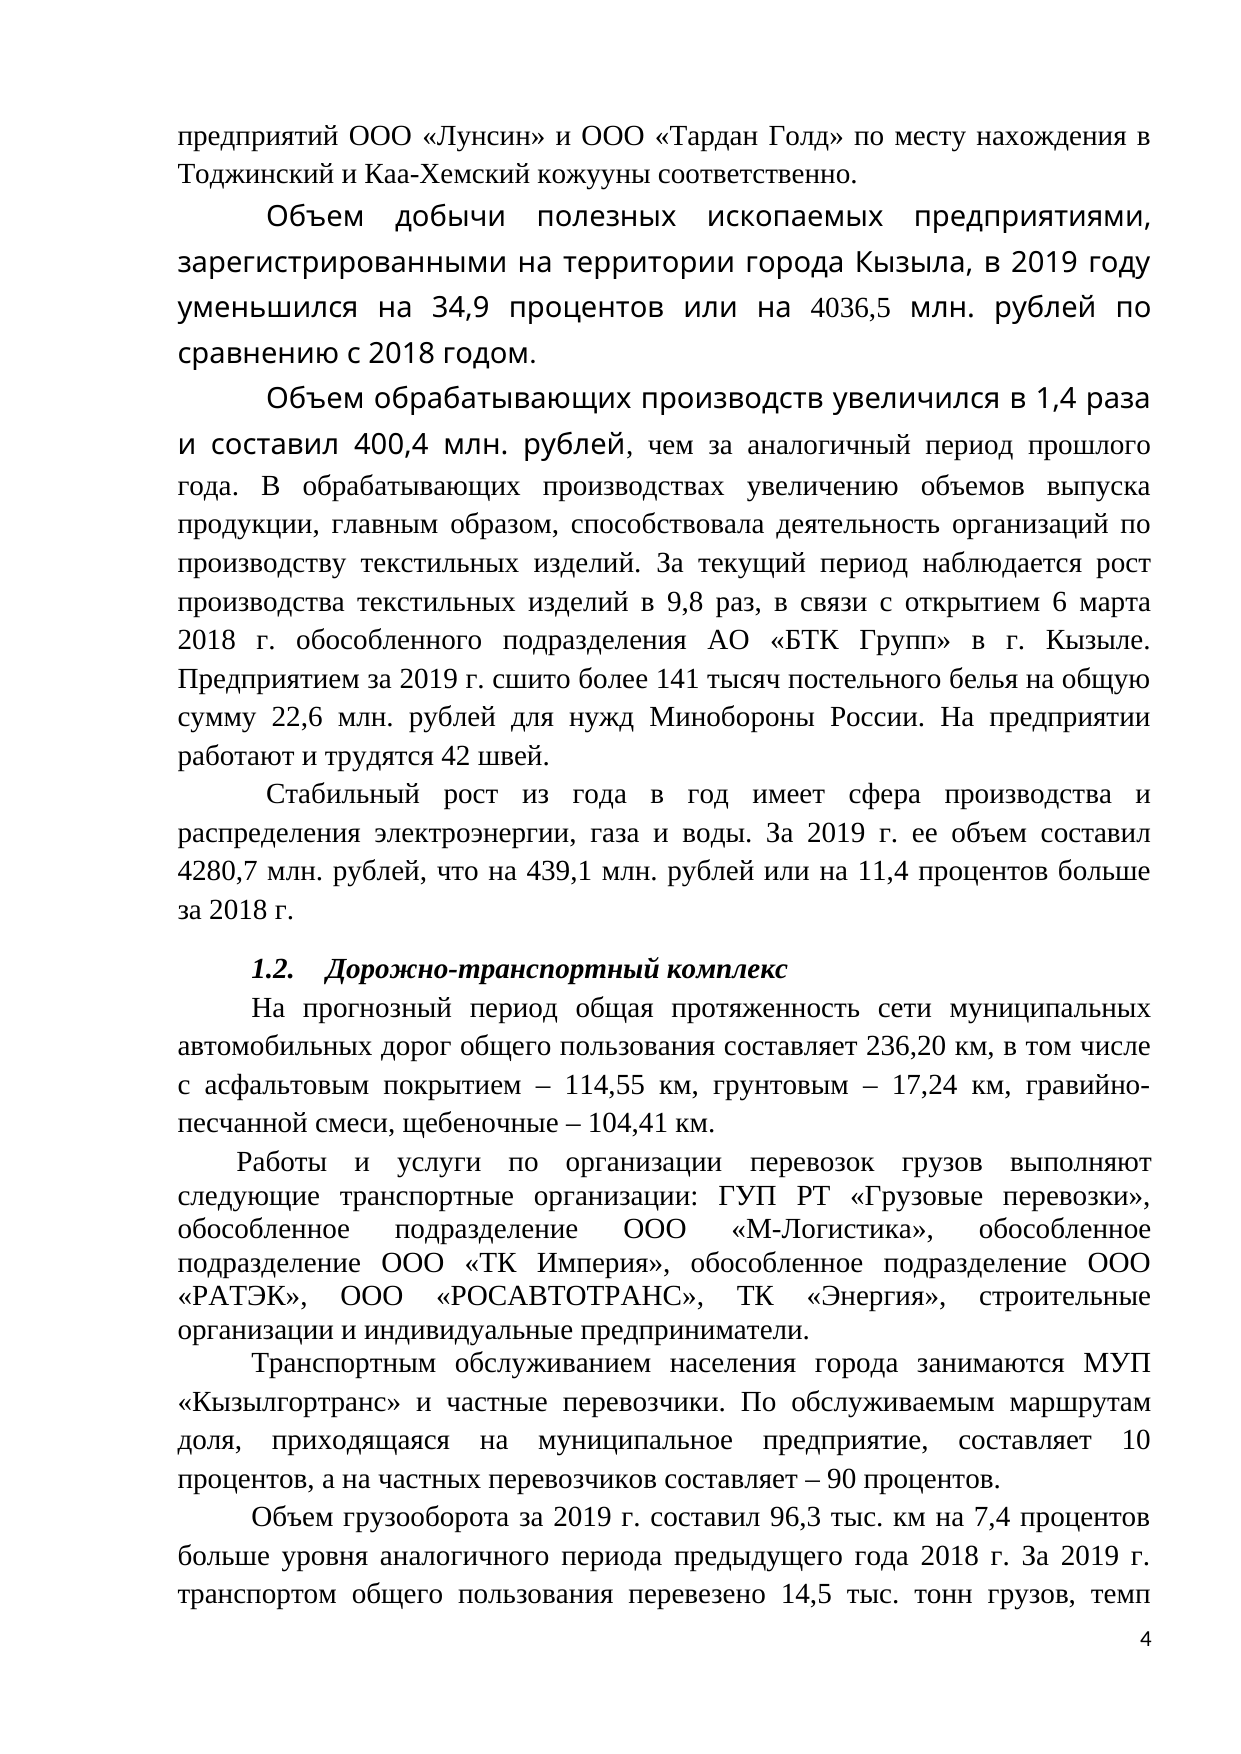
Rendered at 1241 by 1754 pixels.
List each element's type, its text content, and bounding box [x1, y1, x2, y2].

text Работы и услуги по организации перевозок грузов выполняют следующие транспортные организации: ГУП РТ «Грузовые перевозки», обособленное подразделение ООО «М-Логистика», обособленное подразделение ООО «ТК Империя», обособленное подразделение ООО «РАТЭК», ООО «РОСАВТОТРАНС», ТК «Энергия», строительные организации и индивидуальные предприниматели. [177, 1144, 1152, 1345]
text На прогнозный период общая протяженность сети муниципальных автомобильных дорог общего пользования составляет 236,20 км, в том числе с асфальтовым покрытием – 114,55 км, грунтовым – 17,24 км, гравийно-песчанной смеси, щебеночные – 104,41 км. [177, 990, 1152, 1139]
text Транспортным обслуживанием населения города занимаются МУП «Кызылгортранс» и частные перевозчики. По обслуживаемым маршрутам доля, приходящаяся на муниципальное предприятие, составляет 10 процентов, а на частных перевозчиков составляет – 90 процентов. [177, 1345, 1152, 1494]
text Объем добычи полезных ископаемых предприятиями, зарегистрированными на территории города Кызыла, в 2019 году уменьшился на 34,9 процентов или на 4036,5 млн. рублей по сравнению с 2018 годом. [177, 195, 1152, 372]
text Стабильный рост из года в год имеет сфера производства и распределения электроэнергии, газа и воды. За 2019 г. ее объем составил 4280,7 млн. рублей, что на 439,1 млн. рублей или на 11,4 процентов больше за 2018 г. [177, 776, 1152, 926]
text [177, 1499, 1152, 1610]
list Дорожно-транспортный комплекс [251, 951, 1152, 985]
text Объем обрабатывающих производств увеличился в 1,4 раза и составил 400,4 млн. рублей, чем за аналогичный период прошлого года. В обрабатывающих производствах увеличению объемов выпуска продукции, главным образом, способствовала деятельность организаций по производству текстильных изделий. За текущий период наблюдается рост производства текстильных изделий в 9,8 раз, в связи с открытием 6 марта 2018 г. обособленного подразделения АО «БТК Групп» в г. Кызыле. Предприятием за 2019 г. сшито более 141 тысяч постельного белья на общую сумму 22,6 млн. рублей для нужд Минобороны России. На предприятии работают и трудятся 42 швей. [177, 378, 1152, 771]
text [177, 118, 1152, 190]
